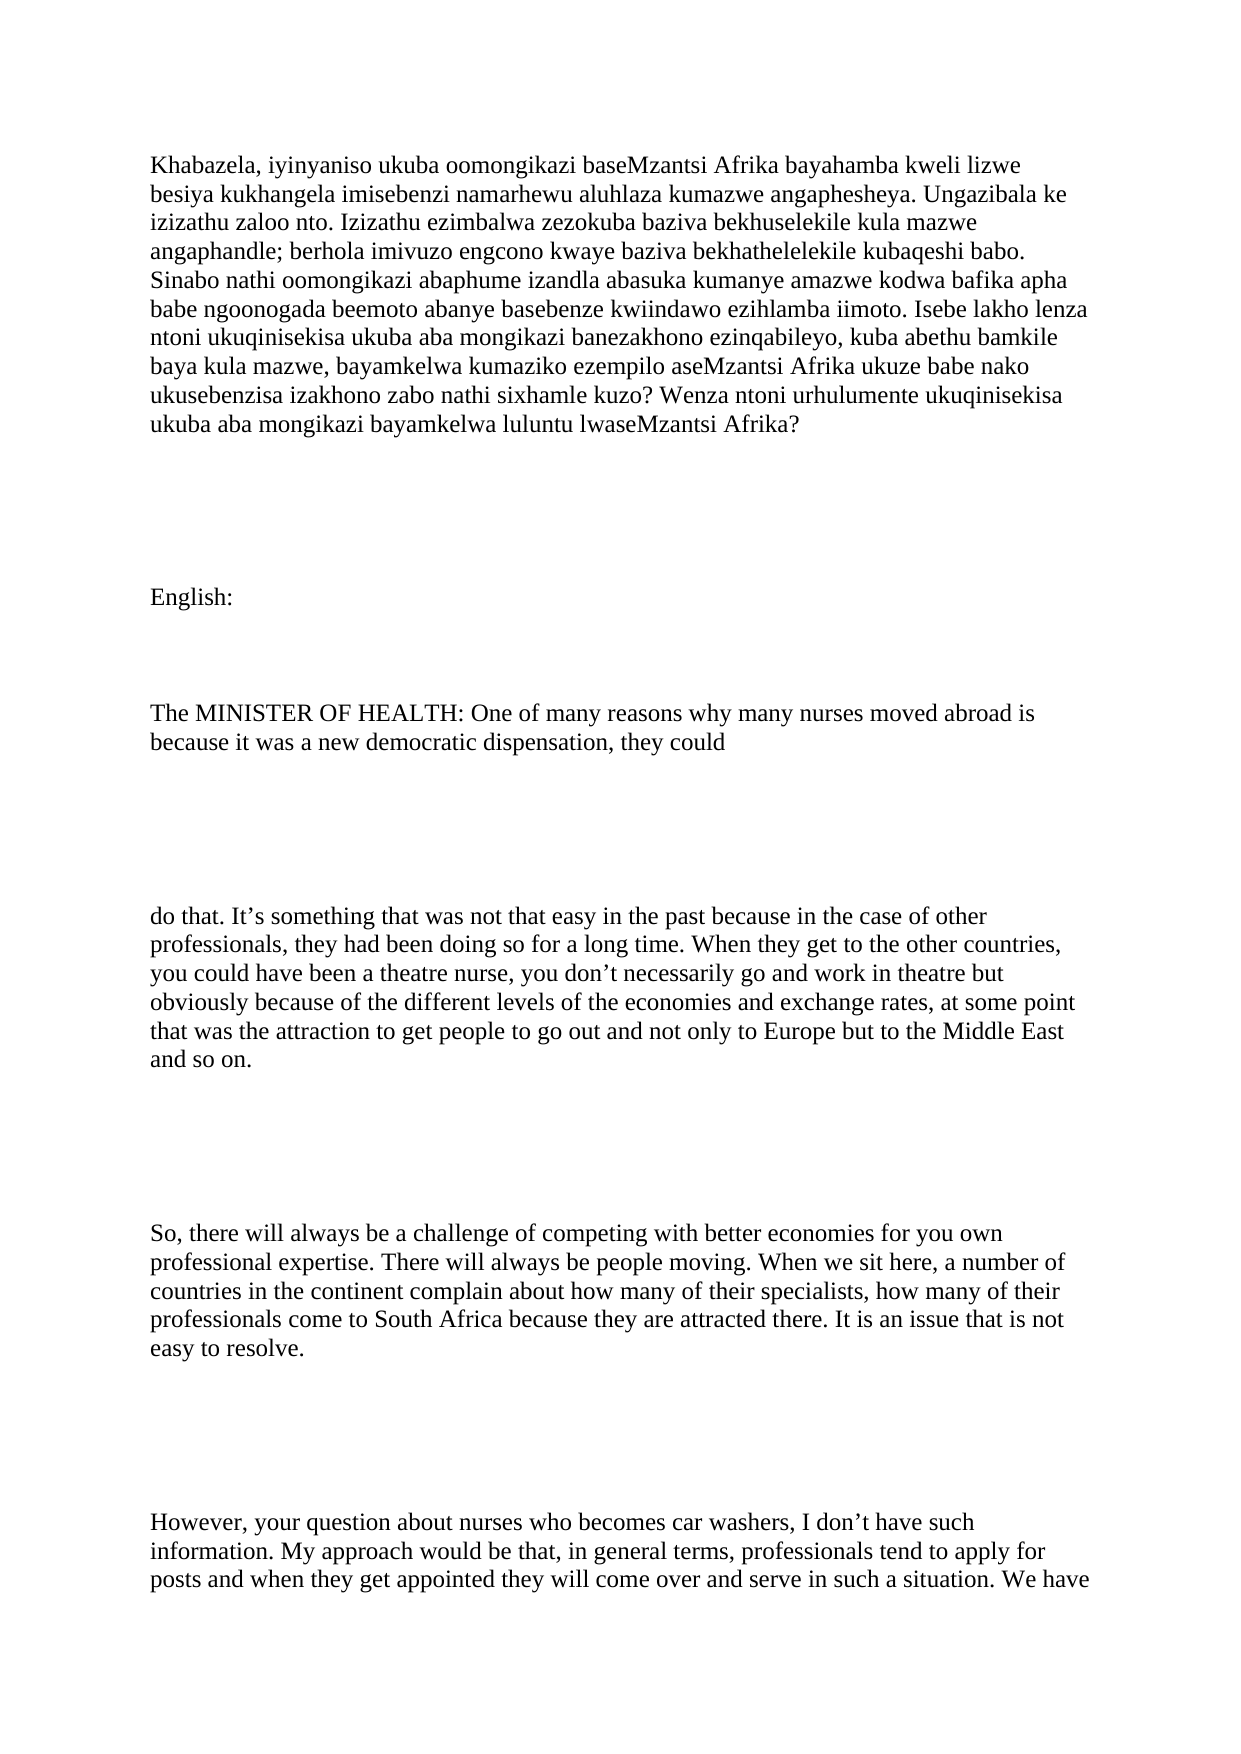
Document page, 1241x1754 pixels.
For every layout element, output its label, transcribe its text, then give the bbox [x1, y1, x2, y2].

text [150, 1507, 1090, 1593]
text Khabazela, iyinyaniso ukuba oomongikazi baseMzantsi Afrika bayahamba kweli lizwe besiya kukhangela imisebenzi namarhewu aluhlaza kumazwe angaphesheya. Ungazibala ke izizathu zaloo nto. Izizathu ezimbalwa zezokuba baziva bekhuselekile kula mazwe angaphandle; berhola imivuzo engcono kwaye baziva bekhathelelekile kubaqeshi babo. Sinabo nathi oomongikazi abaphume izandla abasuka kumanye amazwe kodwa bafika apha babe ngoonogada beemoto abanye basebenze kwiindawo ezihlamba iimoto. Isebe lakho lenza ntoni ukuqinisekisa ukuba aba mongikazi banezakhono ezinqabileyo, kuba abethu bamkile baya kula mazwe, bayamkelwa kumaziko ezempilo aseMzantsi Afrika ukuze babe nako ukusebenzisa izakhono zabo nathi sixhamle kuzo? Wenza ntoni urhulumente ukuqinisekisa ukuba aba mongikazi bayamkelwa luluntu lwaseMzantsi Afrika? [150, 150, 1090, 437]
text So, there will always be a challenge of competing with better economies for you own professional expertise. There will always be people moving. When we sit here, a number of countries in the continent complain about how many of their specialists, how many of their professionals come to South Africa because they are attracted there. It is an issue that is not easy to resolve. [150, 1218, 1090, 1362]
text The MINISTER OF HEALTH: One of many reasons why many nurses moved abroad is because it was a new democratic dispensation, they could [150, 698, 1090, 756]
text do that. It’s something that was not that easy in the past because in the case of other professionals, they had been doing so for a long time. When they get to the other countries, you could have been a theatre nurse, you don’t necessarily go and work in theatre but obviously because of the different levels of the economies and exchange rates, at some point that was the attraction to get people to go out and not only to Europe but to the Middle East and so on. [150, 901, 1090, 1073]
text English: [150, 582, 1090, 611]
